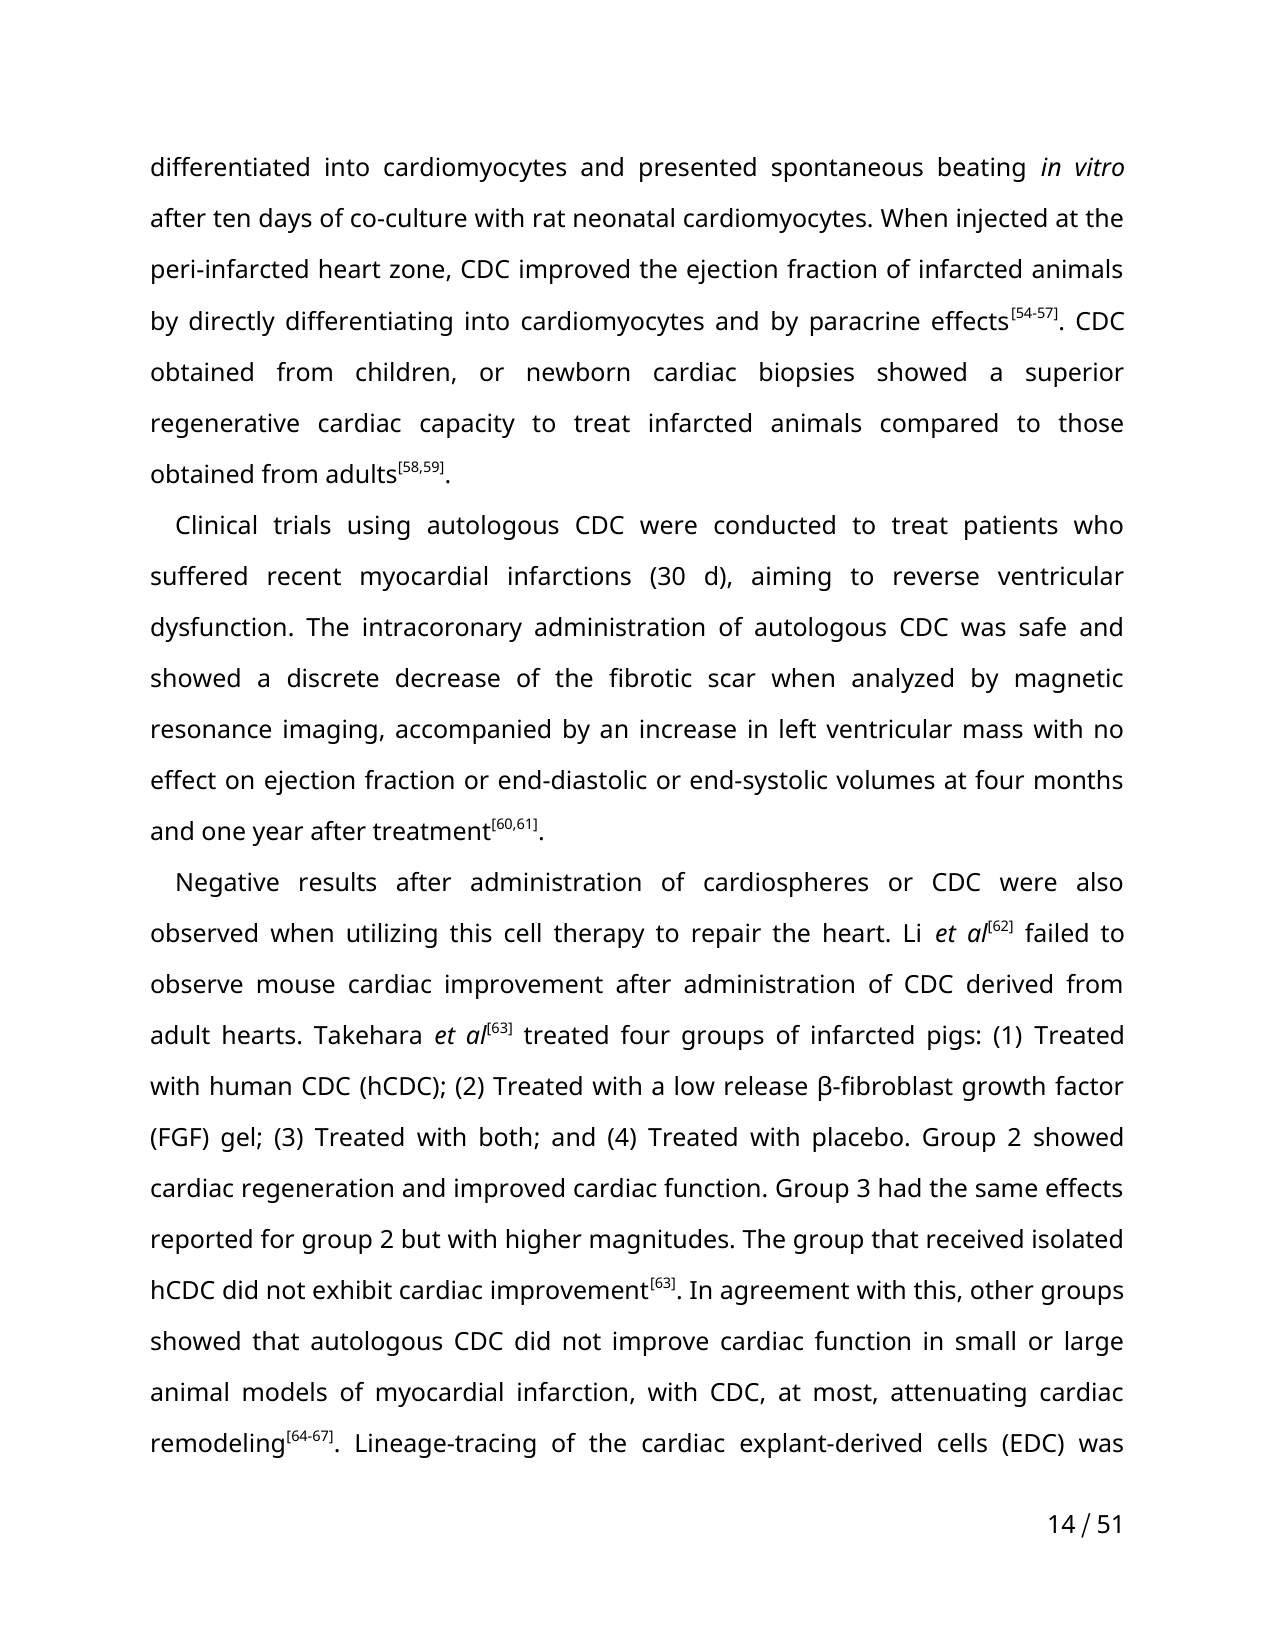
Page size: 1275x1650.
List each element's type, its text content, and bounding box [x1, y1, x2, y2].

text Clinical trials using autologous CDC were conducted to treat patients who suffered recent myocardial infarctions (30 d), aiming to reverse ventricular dysfunction. The intracoronary administration of autologous CDC was safe and showed a discrete decrease of the fibrotic scar when analyzed by magnetic resonance imaging, accompanied by an increase in left ventricular mass with no effect on ejection fraction or end-diastolic or end-systolic volumes at four months and one year after treatment[60,61]. [150, 507, 1125, 848]
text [150, 864, 1125, 1460]
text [150, 150, 1125, 490]
